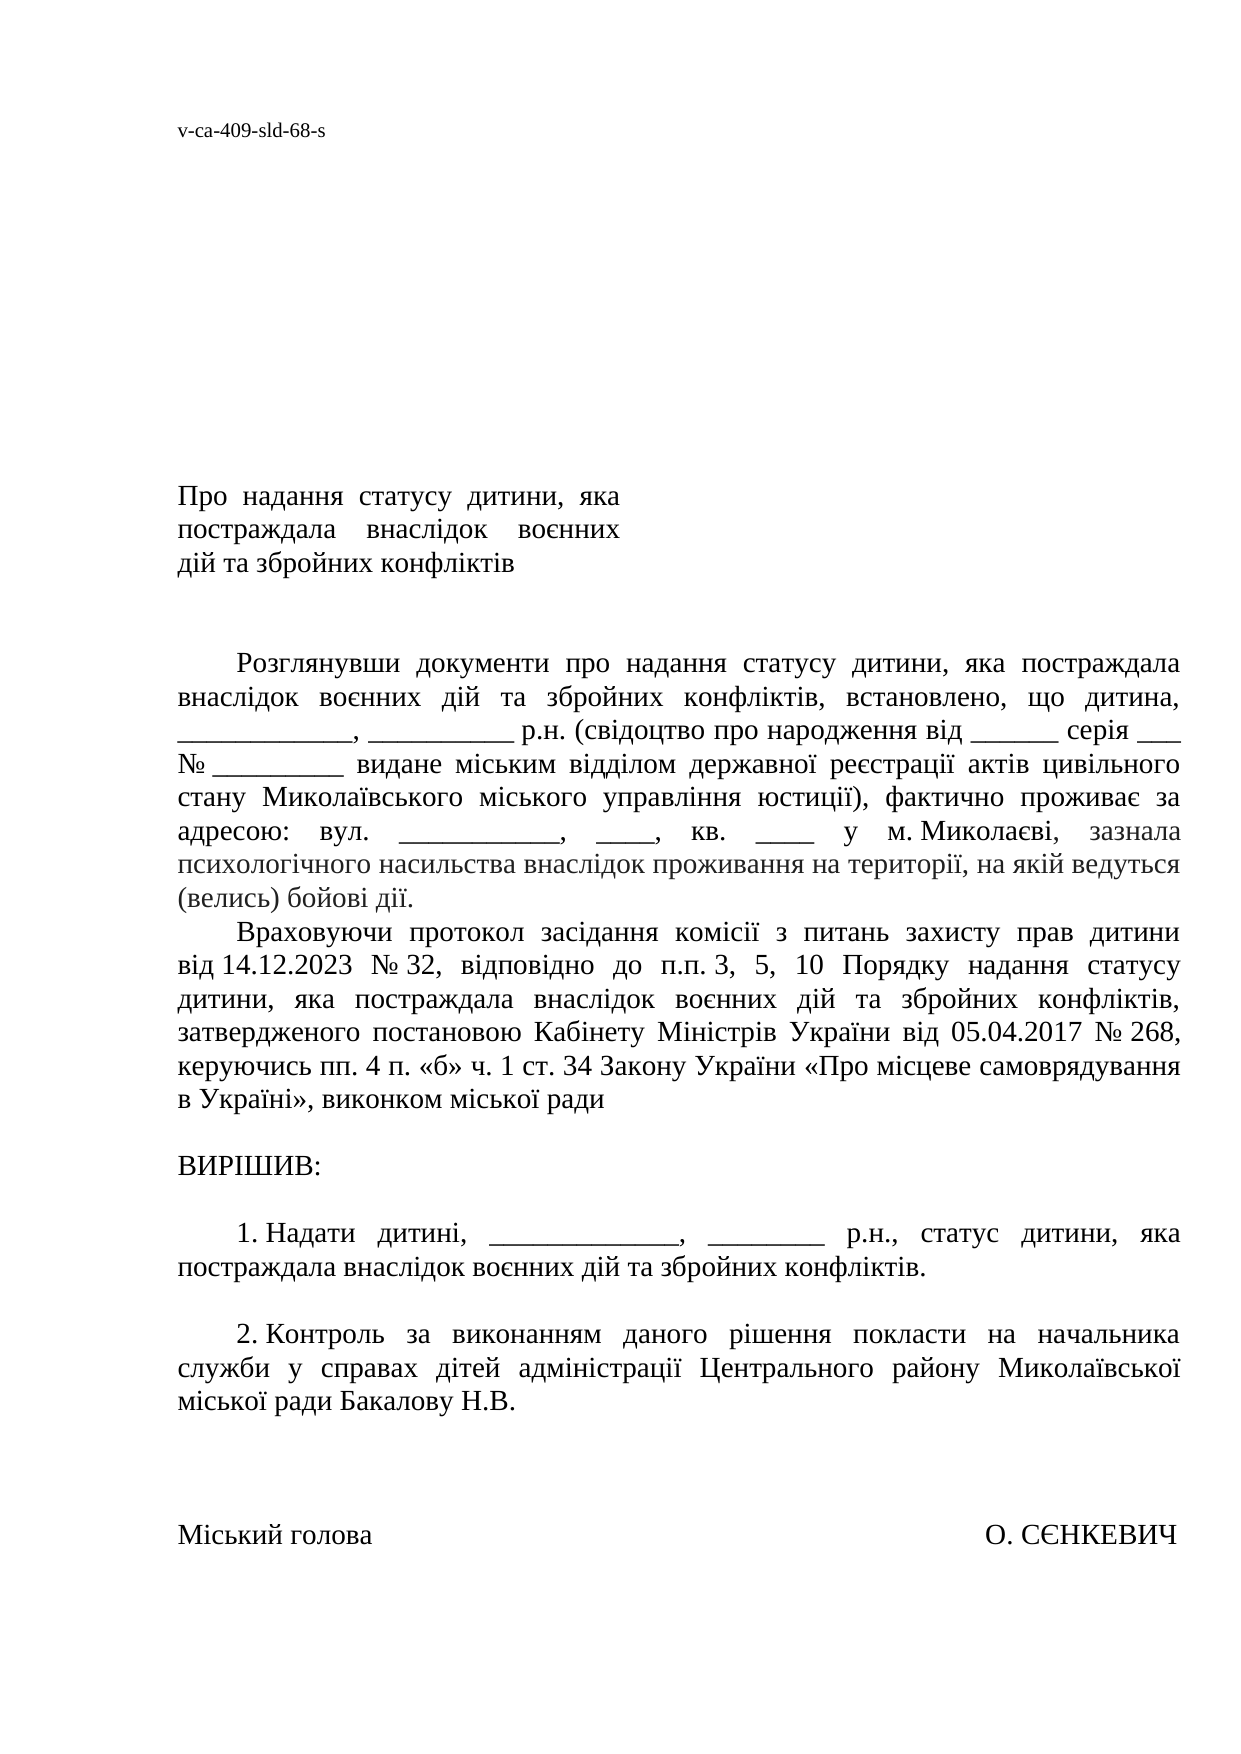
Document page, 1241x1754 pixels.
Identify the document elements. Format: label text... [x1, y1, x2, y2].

text ВИРІШИВ: [177, 1148, 1181, 1182]
text Міський голова О. СЄНКЕВИЧ [177, 1517, 1181, 1551]
text v-ca-409-sld-68-s [177, 118, 1181, 142]
text 2. Контроль за виконанням даного рішення покласти на начальника служби у справах дітей адміністрації Центрального району Миколаївської міської ради Бакалову Н.В. [177, 1316, 1181, 1417]
text 1. Надати дитині, _____________, ________ р.н., статус дитини, яка постраждала внаслідок воєнних дій та збройних конфліктів. [177, 1216, 1181, 1283]
text Враховуючи протокол засідання комісії з питань захисту прав дитини від 14.12.2023 № 32, відповідно до п.п. 3, 5, 10 Порядку надання статусу дитини, яка постраждала внаслідок воєнних дій та збройних конфліктів, затвердженого постановою Кабінету Міністрів України від 05.04.2017 № 268, керуючись пп. 4 п. «б» ч. 1 ст. 34 Закону України «Про місцеве самоврядування в Україні», виконком міської ради [177, 914, 1181, 1115]
text Розглянувши документи про надання статусу дитини, яка постраждала внаслідок воєнних дій та збройних конфліктів, встановлено, що дитина, ____________, __________ р.н. (свідоцтво про народження від ______ серія ___ № _________ видане міським відділом державної реєстрації актів цивільного стану Миколаївського міського управління юстиції), фактично проживає за адресою: вул. ___________, ____, кв. ____ у м. Миколаєві, зазнала психологічного насильства внаслідок проживання на території, на якій ведуться (велись) бойові дії. [177, 645, 1181, 914]
text Про надання статусу дитини, яка постраждала внаслідок воєнних дій та збройних конфліктів [177, 478, 620, 578]
